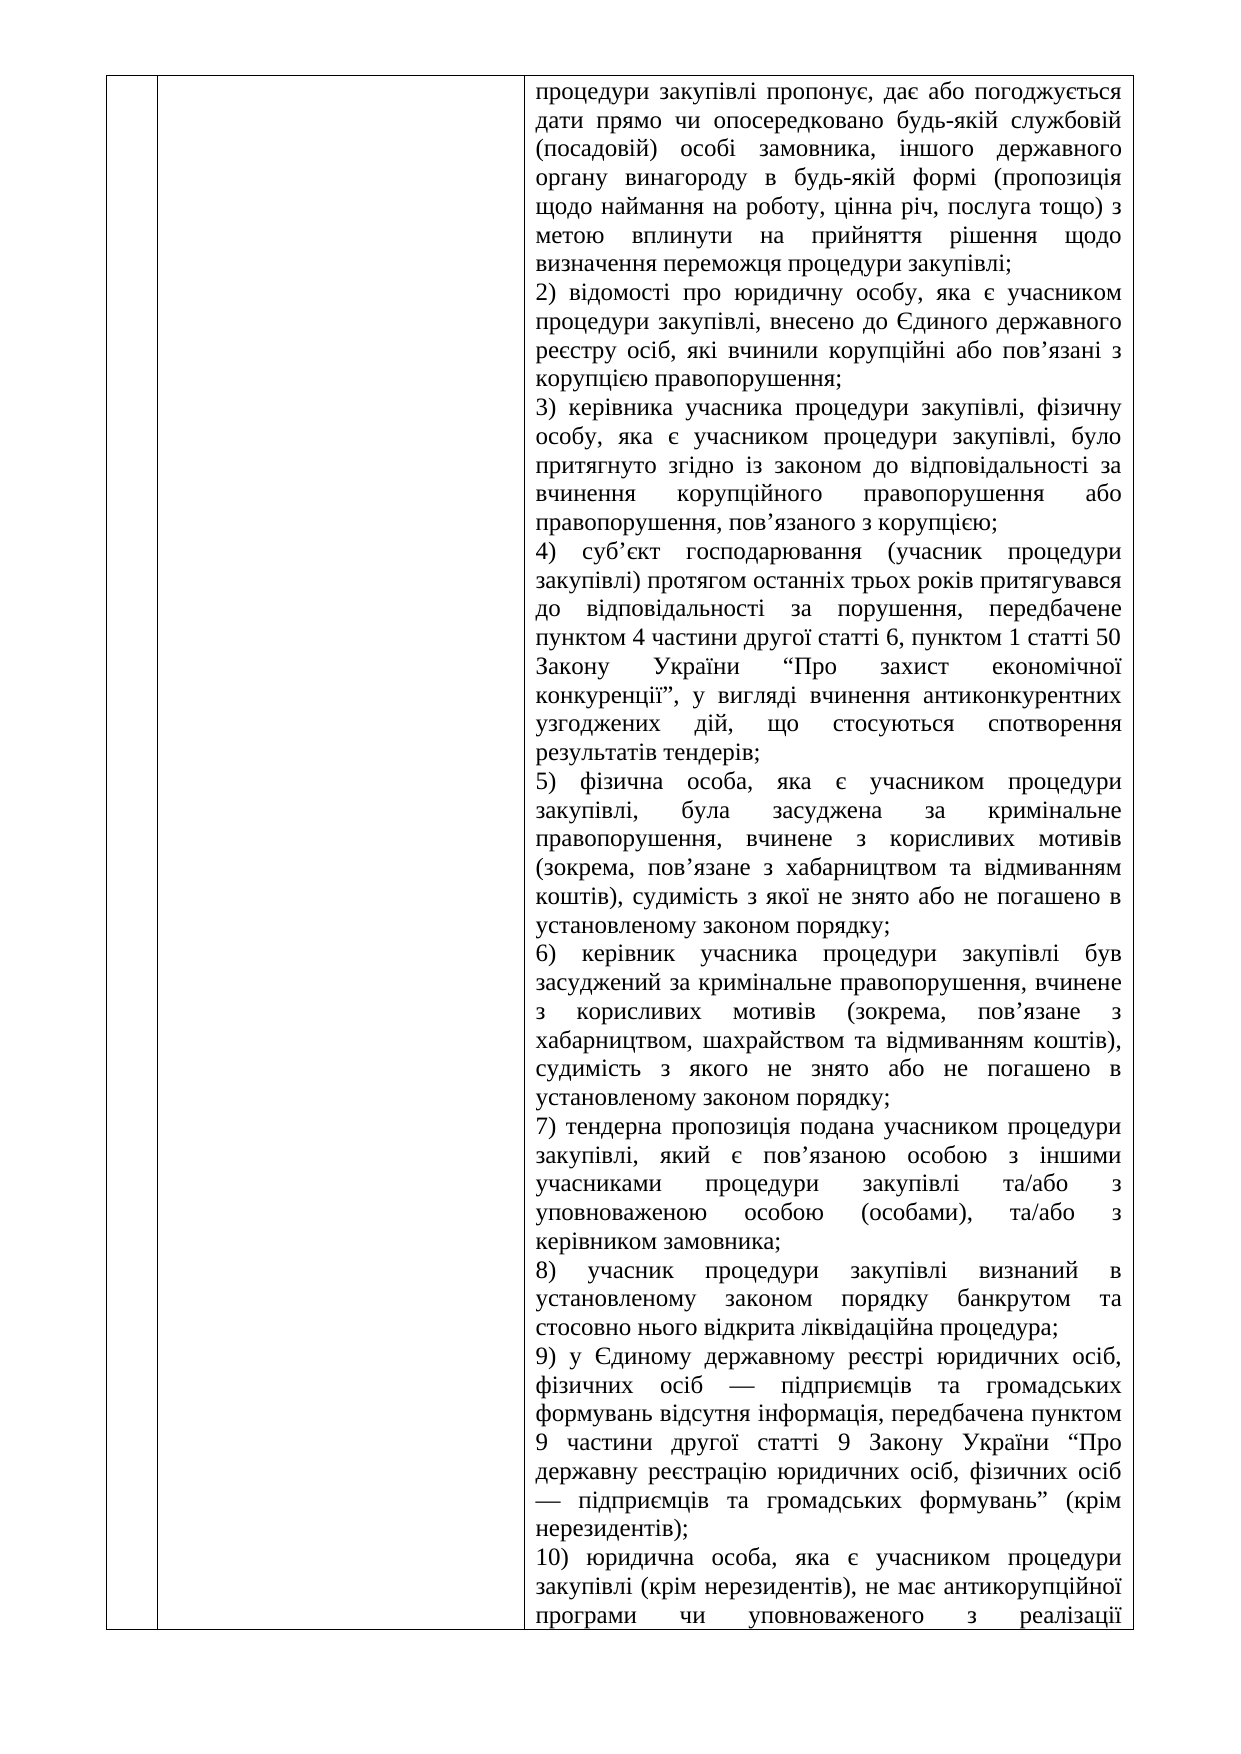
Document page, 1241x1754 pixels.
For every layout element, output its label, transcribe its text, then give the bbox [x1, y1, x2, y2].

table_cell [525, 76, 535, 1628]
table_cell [158, 76, 524, 1628]
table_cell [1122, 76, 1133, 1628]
table_cell 5 [107, 76, 157, 1628]
